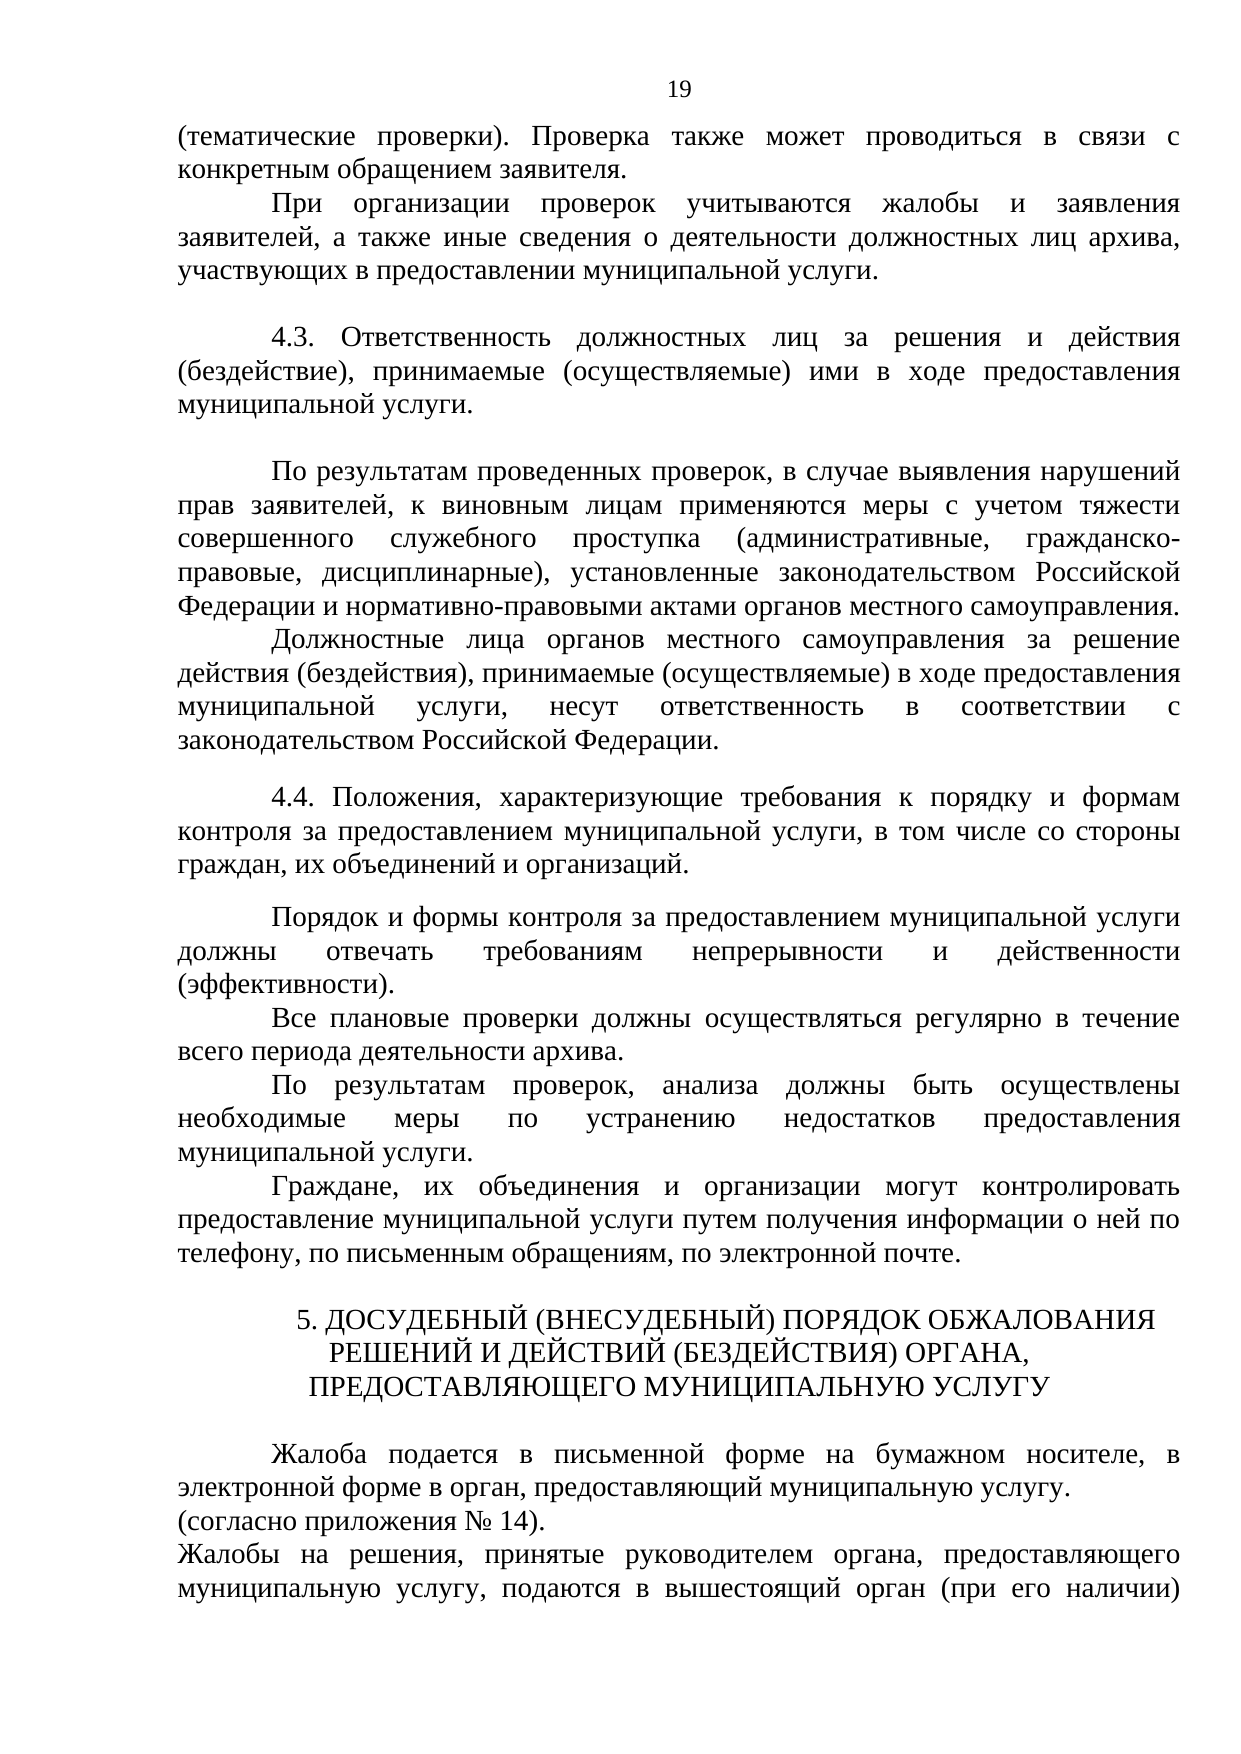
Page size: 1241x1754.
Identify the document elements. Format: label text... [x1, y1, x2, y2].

text Граждане, их объединения и организации могут контролировать предоставление муниципальной услуги путем получения информации о ней по телефону, по письменным обращениям, по электронной почте. [177, 1168, 1181, 1268]
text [177, 118, 1181, 185]
text Жалоба подается в письменной форме на бумажном носителе, в электронной форме в орган, предоставляющий муниципальную услугу. [177, 1436, 1181, 1503]
text По результатам проверок, анализа должны быть осуществлены необходимые меры по устранению недостатков предоставления муниципальной услуги. [177, 1067, 1181, 1168]
text При организации проверок учитываются жалобы и заявления заявителей, а также иные сведения о деятельности должностных лиц архива, участвующих в предоставлении муниципальной услуги. [177, 185, 1181, 286]
text (согласно приложения № 14). [177, 1503, 1181, 1537]
text 5. ДОСУДЕБНЫЙ (ВНЕСУДЕБНЫЙ) ПОРЯДОК ОБЖАЛОВАНИЯ РЕШЕНИЙ И ДЕЙСТВИЙ (БЕЗДЕЙСТВИЯ) ОРГАНА, ПРЕДОСТАВЛЯЮЩЕГО МУНИЦИПАЛЬНУЮ УСЛУГУ [177, 1302, 1181, 1402]
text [177, 1537, 1181, 1604]
text Должностные лица органов местного самоуправления за решение действия (бездействия), принимаемые (осуществляемые) в ходе предоставления муниципальной услуги, несут ответственность в соответствии с законодательством Российской Федерации. [177, 621, 1181, 755]
text Все плановые проверки должны осуществляться регулярно в течение всего периода деятельности архива. [177, 1000, 1181, 1067]
text По результатам проведенных проверок, в случае выявления нарушений прав заявителей, к виновным лицам применяются меры с учетом тяжести совершенного служебного проступка (административные, гражданско-правовые, дисциплинарные), установленные законодательством Российской Федерации и нормативно-правовыми актами органов местного самоуправления. [177, 453, 1181, 621]
text Порядок и формы контроля за предоставлением муниципальной услуги должны отвечать требованиям непрерывности и действенности (эффективности). [177, 899, 1181, 1000]
text 4.4. Положения, характеризующие требования к порядку и формам контроля за предоставлением муниципальной услуги, в том числе со стороны граждан, их объединений и организаций. [177, 779, 1181, 880]
text 4.3. Ответственность должностных лиц за решения и действия (бездействие), принимаемые (осуществляемые) ими в ходе предоставления муниципальной услуги. [177, 319, 1181, 420]
